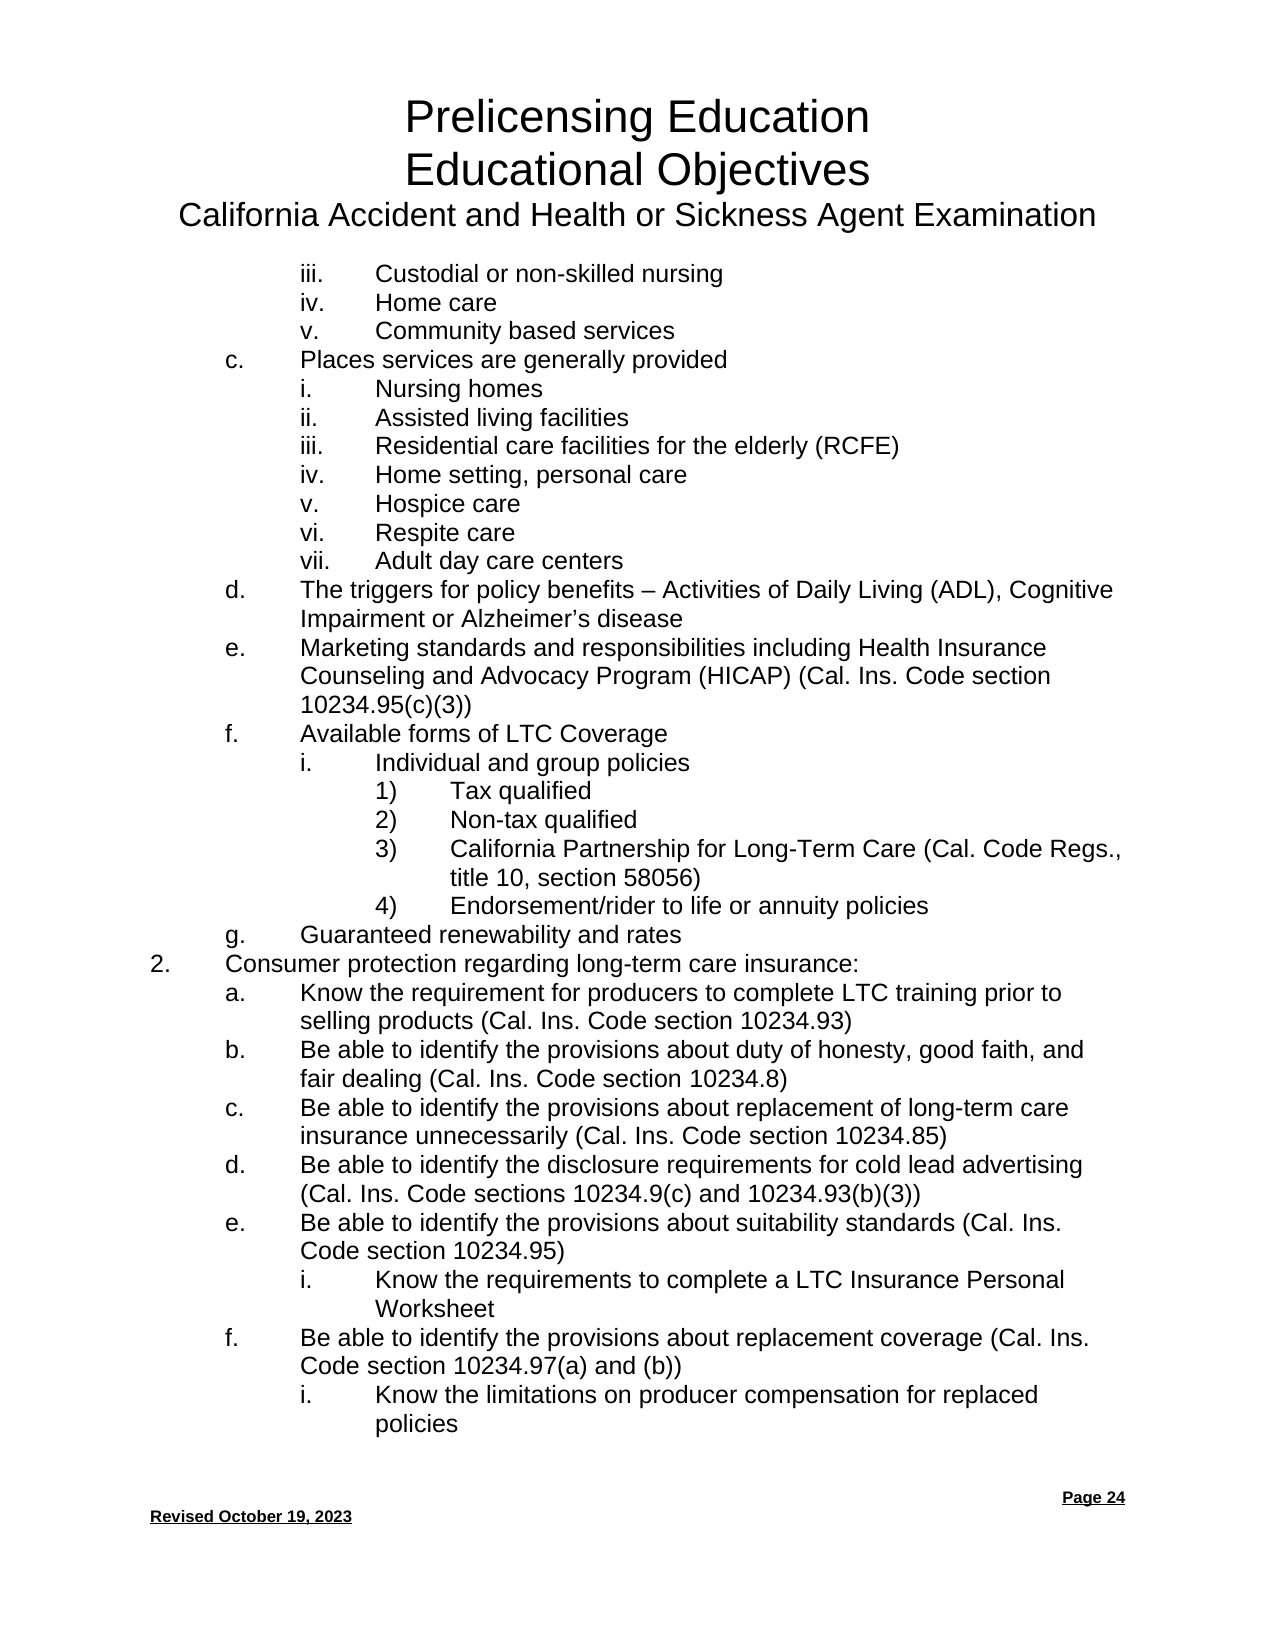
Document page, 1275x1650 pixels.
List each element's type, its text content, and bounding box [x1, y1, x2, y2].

text vii. Adult day care centers [300, 546, 1125, 575]
text policies [225, 1409, 1125, 1438]
text 3) California Partnership for Long-Term Care (Cal. Code Regs., title 10, section 58056) [375, 834, 1125, 891]
text iii. Custodial or non-skilled nursing [300, 259, 1125, 288]
text e. Be able to identify the provisions about suitability standards (Cal. Ins. Code section 10234.95) [225, 1208, 1125, 1265]
text c. Places services are generally provided [225, 345, 1125, 374]
text c. Be able to identify the provisions about replacement of long-term care insurance unnecessarily (Cal. Ins. Code section 10234.85) [225, 1093, 1125, 1150]
text 2) Non-tax qualified [375, 805, 1125, 834]
text d. Be able to identify the disclosure requirements for cold lead advertising (Cal. Ins. Code sections 10234.9(c) and 10234.93(b)(3)) [225, 1150, 1125, 1208]
text 2. Consumer protection regarding long-term care insurance: [150, 949, 1125, 978]
text i. Know the requirements to complete a LTC Insurance Personal Worksheet [300, 1265, 1125, 1323]
text iv. Home care [300, 288, 1125, 316]
text i. Know the limitations on producer compensation for replaced [225, 1380, 1125, 1409]
text 4) Endorsement/rider to life or annuity policies [300, 891, 1125, 920]
text b. Be able to identify the provisions about duty of honesty, good faith, and fair dealing (Cal. Ins. Code section 10234.8) [225, 1035, 1125, 1093]
text iii. Residential care facilities for the elderly (RCFE) [300, 431, 1125, 460]
text f. Available forms of LTC Coverage [225, 719, 1125, 748]
text v. Hospice care [300, 489, 1125, 518]
text d. The triggers for policy benefits – Activities of Daily Living (ADL), Cognitive Impairment or Alzheimer’s disease [225, 575, 1125, 633]
text i. Individual and group policies [300, 748, 1125, 776]
text ii. Assisted living facilities [300, 403, 1125, 431]
text iv. Home setting, personal care [300, 460, 1125, 489]
text a. Know the requirement for producers to complete LTC training prior to selling products (Cal. Ins. Code section 10234.93) [225, 978, 1125, 1035]
text 1) Tax qualified [375, 776, 1125, 805]
text v. Community based services [300, 316, 1125, 345]
text i. Nursing homes [300, 374, 1125, 403]
text f. Be able to identify the provisions about replacement coverage (Cal. Ins. Code section 10234.97(a) and (b)) [225, 1323, 1125, 1380]
text e. Marketing standards and responsibilities including Health Insurance Counseling and Advocacy Program (HICAP) (Cal. Ins. Code section 10234.95(c)(3)) [225, 633, 1125, 719]
text vi. Respite care [300, 518, 1125, 546]
text g. Guaranteed renewability and rates [225, 920, 1125, 949]
